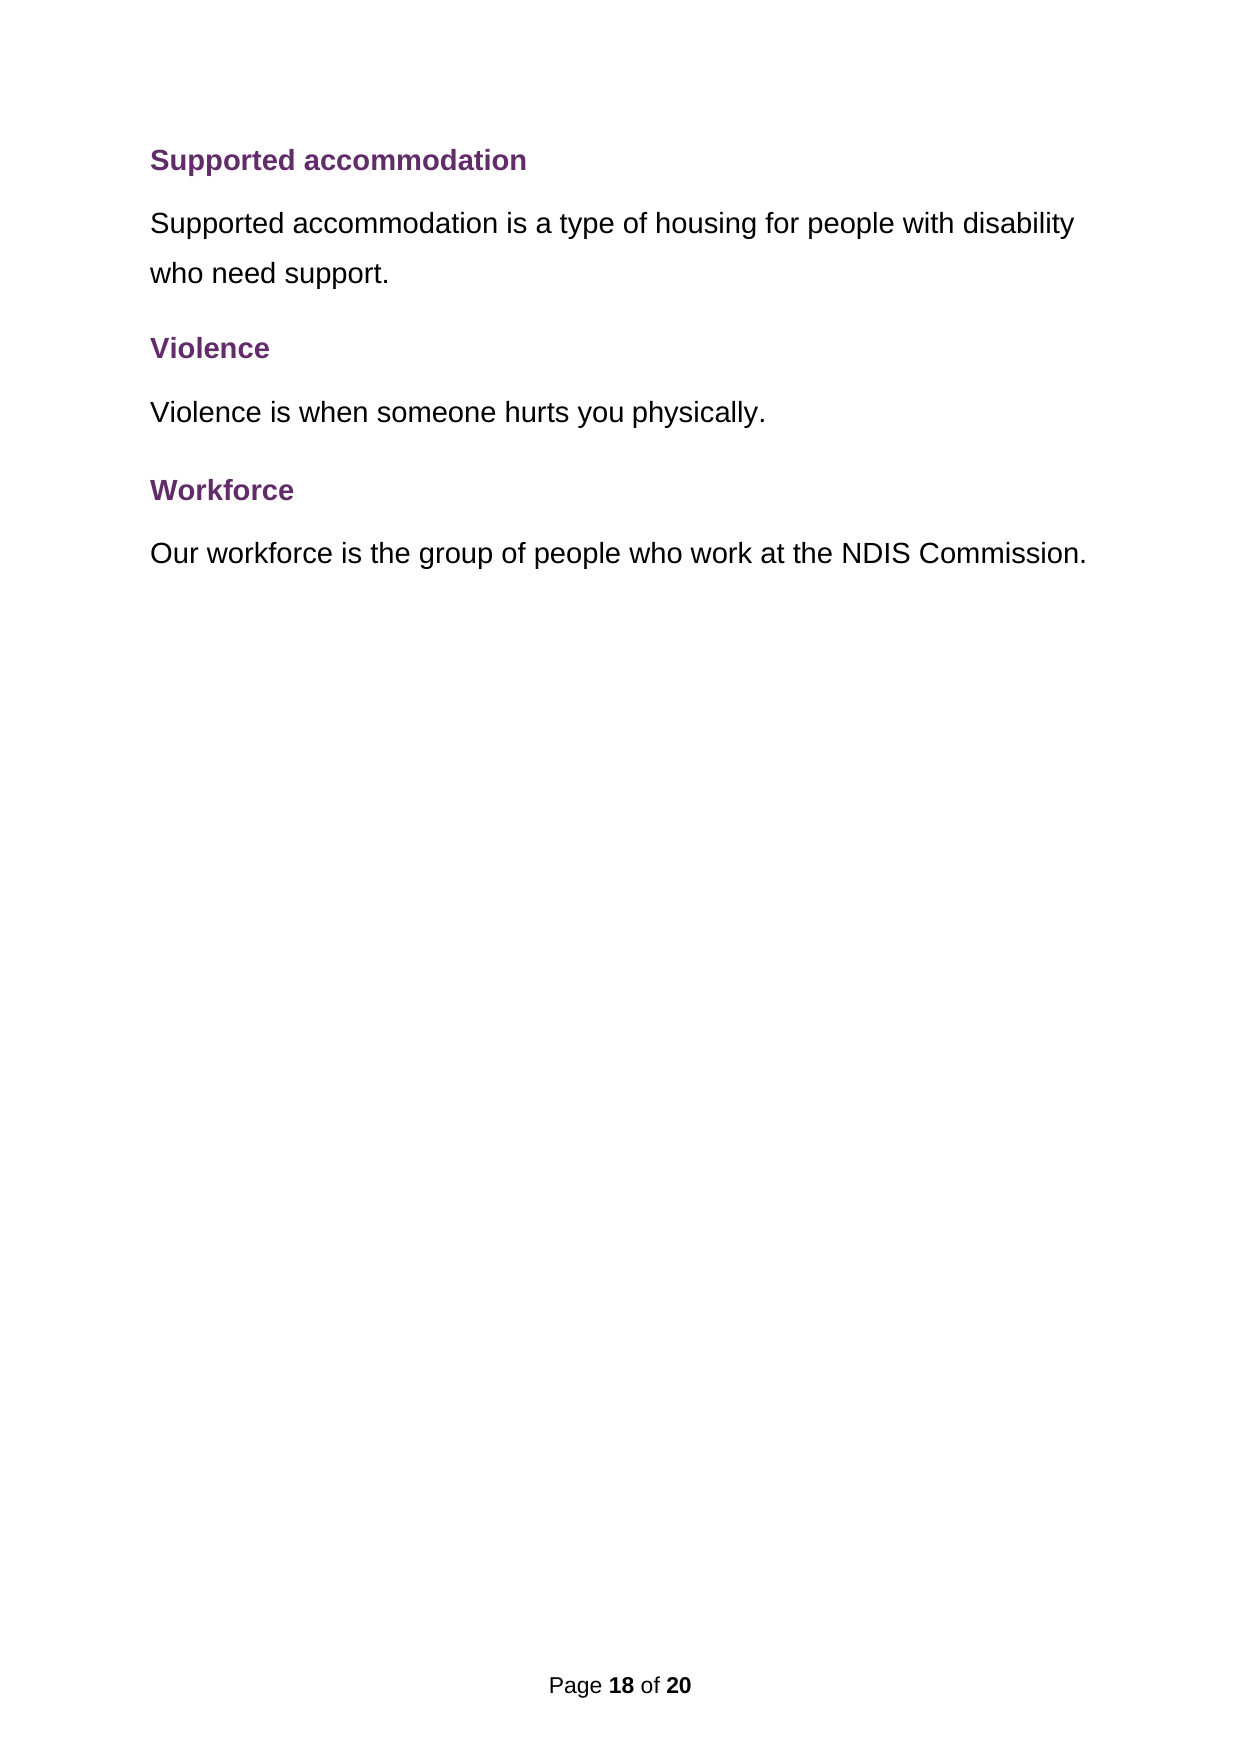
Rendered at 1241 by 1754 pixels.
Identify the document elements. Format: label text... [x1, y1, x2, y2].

text Violence is when someone hurts you physically. [150, 394, 1090, 430]
list Workforce [150, 473, 1090, 506]
list Supported accommodation [150, 143, 1090, 177]
text Supported accommodation is a type of housing for people with disability who need support. [150, 206, 1090, 290]
text Our workforce is the group of people who work at the NDIS Commission. [150, 536, 1090, 569]
list Violence [150, 332, 1090, 365]
